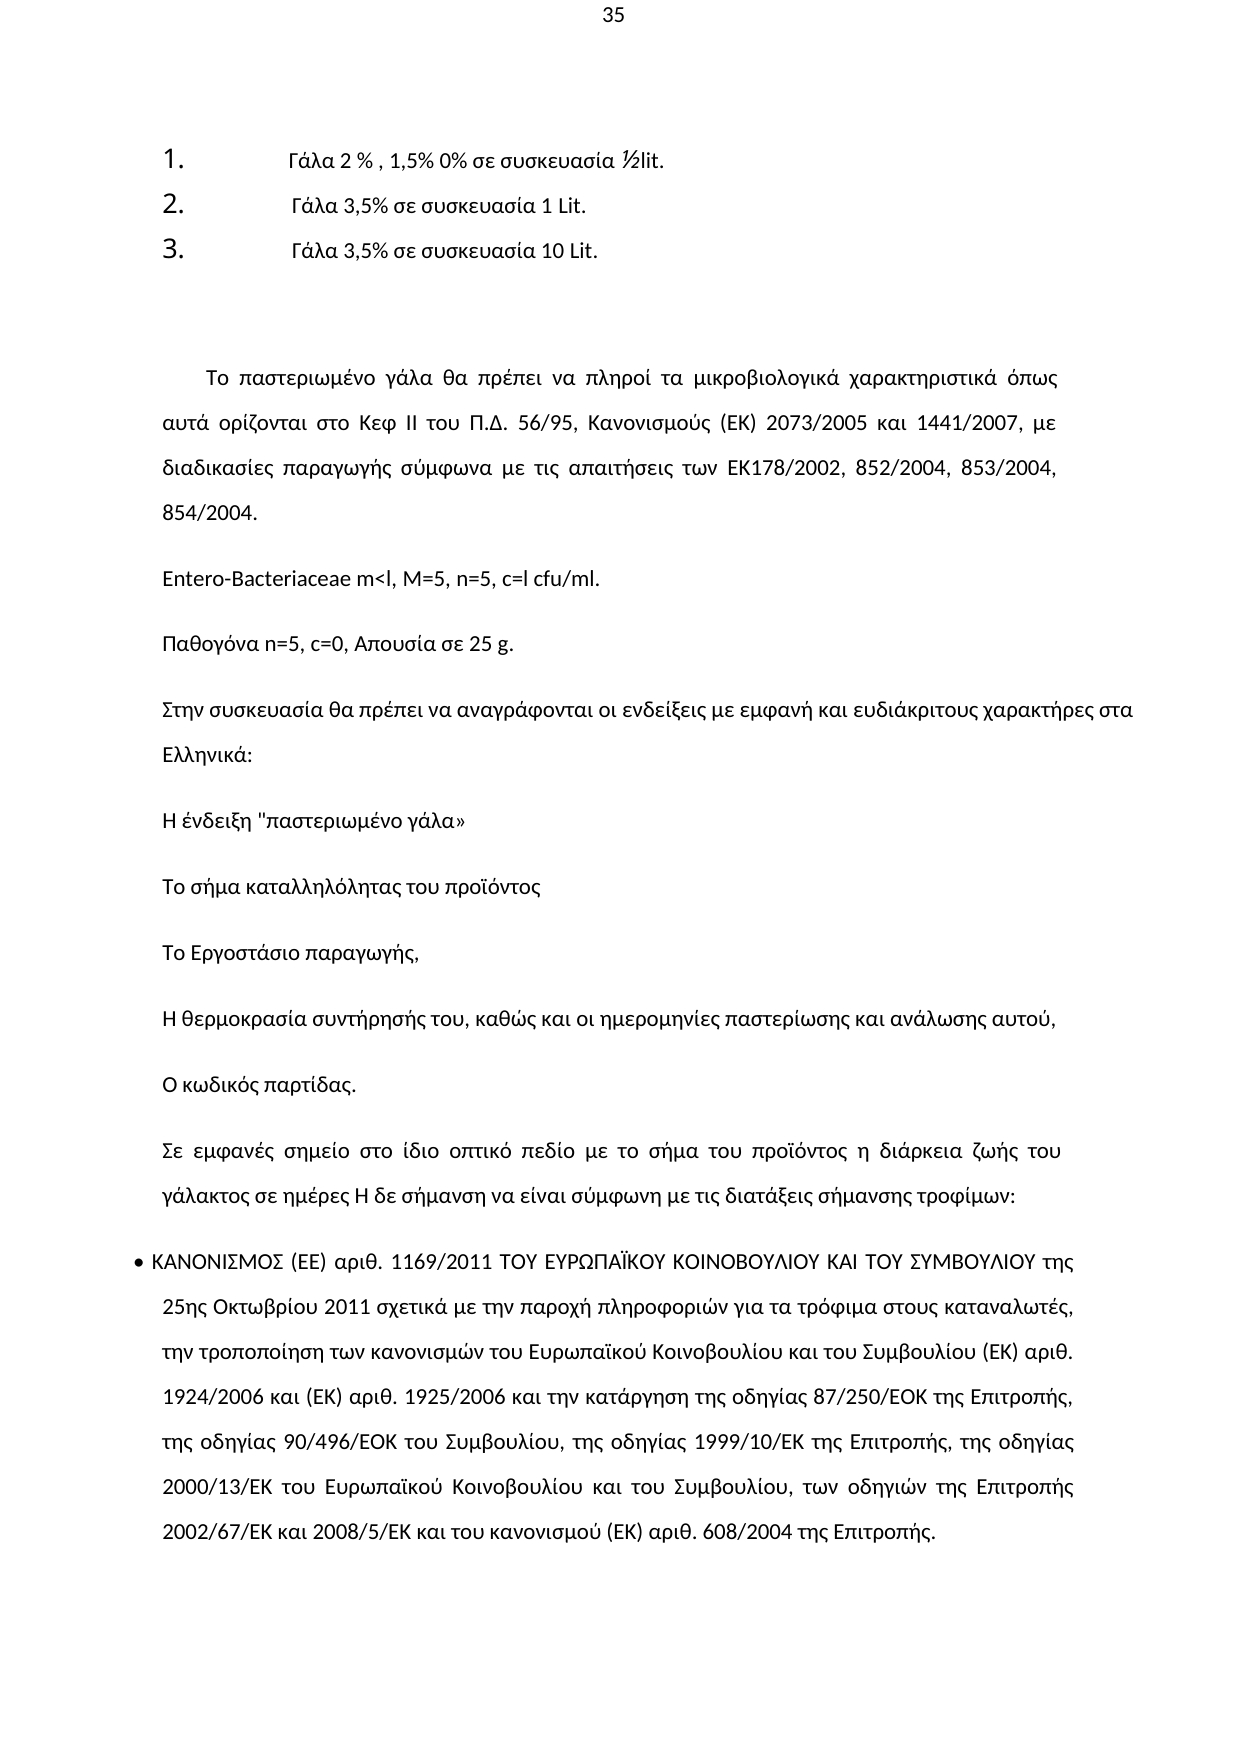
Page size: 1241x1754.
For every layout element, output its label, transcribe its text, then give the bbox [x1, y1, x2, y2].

list Γάλα 2 % , 1,5% 0% σε συσκευασία ½lit. [162, 133, 1138, 178]
text Ο κωδικός παρτίδας. [162, 1056, 1138, 1102]
text Στην συσκευασία θα πρέπει να αναγράφονται οι ενδείξεις με εμφανή και ευδιάκριτους χαρακτήρες στα Ελληνικά: [162, 682, 1138, 772]
list Γάλα 3,5% σε συσκευασία 10 Lit. [162, 223, 1138, 268]
text Entero-Bacteriaceae m<l, Μ=5, n=5, c=l cfu/ml. [162, 550, 1138, 595]
list Γάλα 3,5% σε συσκευασία 1 Lit. [162, 178, 1138, 223]
text Το σήμα καταλληλόλητας του προϊόντος [162, 858, 1138, 903]
text Η ένδειξη "παστεριωμένο γάλα» [162, 792, 1138, 837]
text Παθογόνα n=5, c=0, Απουσία σε 25 g. [162, 616, 1138, 661]
text • ΚΑΝΟΝΙΣΜΟΣ (ΕΕ) αριθ. 1169/2011 ΤΟΥ ΕΥΡΩΠΑΪΚΟΥ ΚΟΙΝΟΒΟΥΛΙΟΥ ΚΑΙ ΤΟΥ ΣΥΜΒΟΥΛΙΟΥ της 25ης Οκτωβρίου 2011 σχετικά με την παροχή πληροφοριών για τα τρόφιμα στους καταναλωτές, την τροποποίηση των κανονισμών του Ευρωπαϊκού Κοινοβουλίου και του Συμβουλίου (ΕΚ) αριθ. 1924/2006 και (ΕΚ) αριθ. 1925/2006 και την κατάργηση της οδηγίας 87/250/ΕΟΚ της Επιτροπής, της οδηγίας 90/496/ΕΟΚ του Συμβουλίου, της οδηγίας 1999/10/ΕΚ της Επιτροπής, της οδηγίας 2000/13/ΕΚ του Ευρωπαϊκού Κοινοβουλίου και του Συμβουλίου, των οδηγιών της Επιτροπής 2002/67/ΕΚ και 2008/5/ΕΚ και του κανονισμού (ΕΚ) αριθ. 608/2004 της Επιτροπής. [133, 1233, 1075, 1548]
text Το παστεριωμένο γάλα θα πρέπει να πληροί τα μικροβιολογικά χαρακτηριστικά όπως αυτά ορίζονται στο Κεφ II του Π.Δ. 56/95, Κανονισμούς (ΕΚ) 2073/2005 και 1441/2007, με διαδικασίες παραγωγής σύμφωνα με τις απαιτήσεις των ΕΚ178/2002, 852/2004, 853/2004, 854/2004. [162, 349, 1058, 529]
text Σε εμφανές σημείο στο ίδιο οπτικό πεδίο με το σήμα του προϊόντος η διάρκεια ζωής του γάλακτος σε ημέρες Η δε σήμανση να είναι σύμφωνη με τις διατάξεις σήμανσης τροφίμων: [162, 1123, 1063, 1213]
text Το Εργοστάσιο παραγωγής, [162, 924, 1138, 969]
text Η θερμοκρασία συντήρησής του, καθώς και οι ημερομηνίες παστερίωσης και ανάλωσης αυτού, [162, 990, 1138, 1036]
